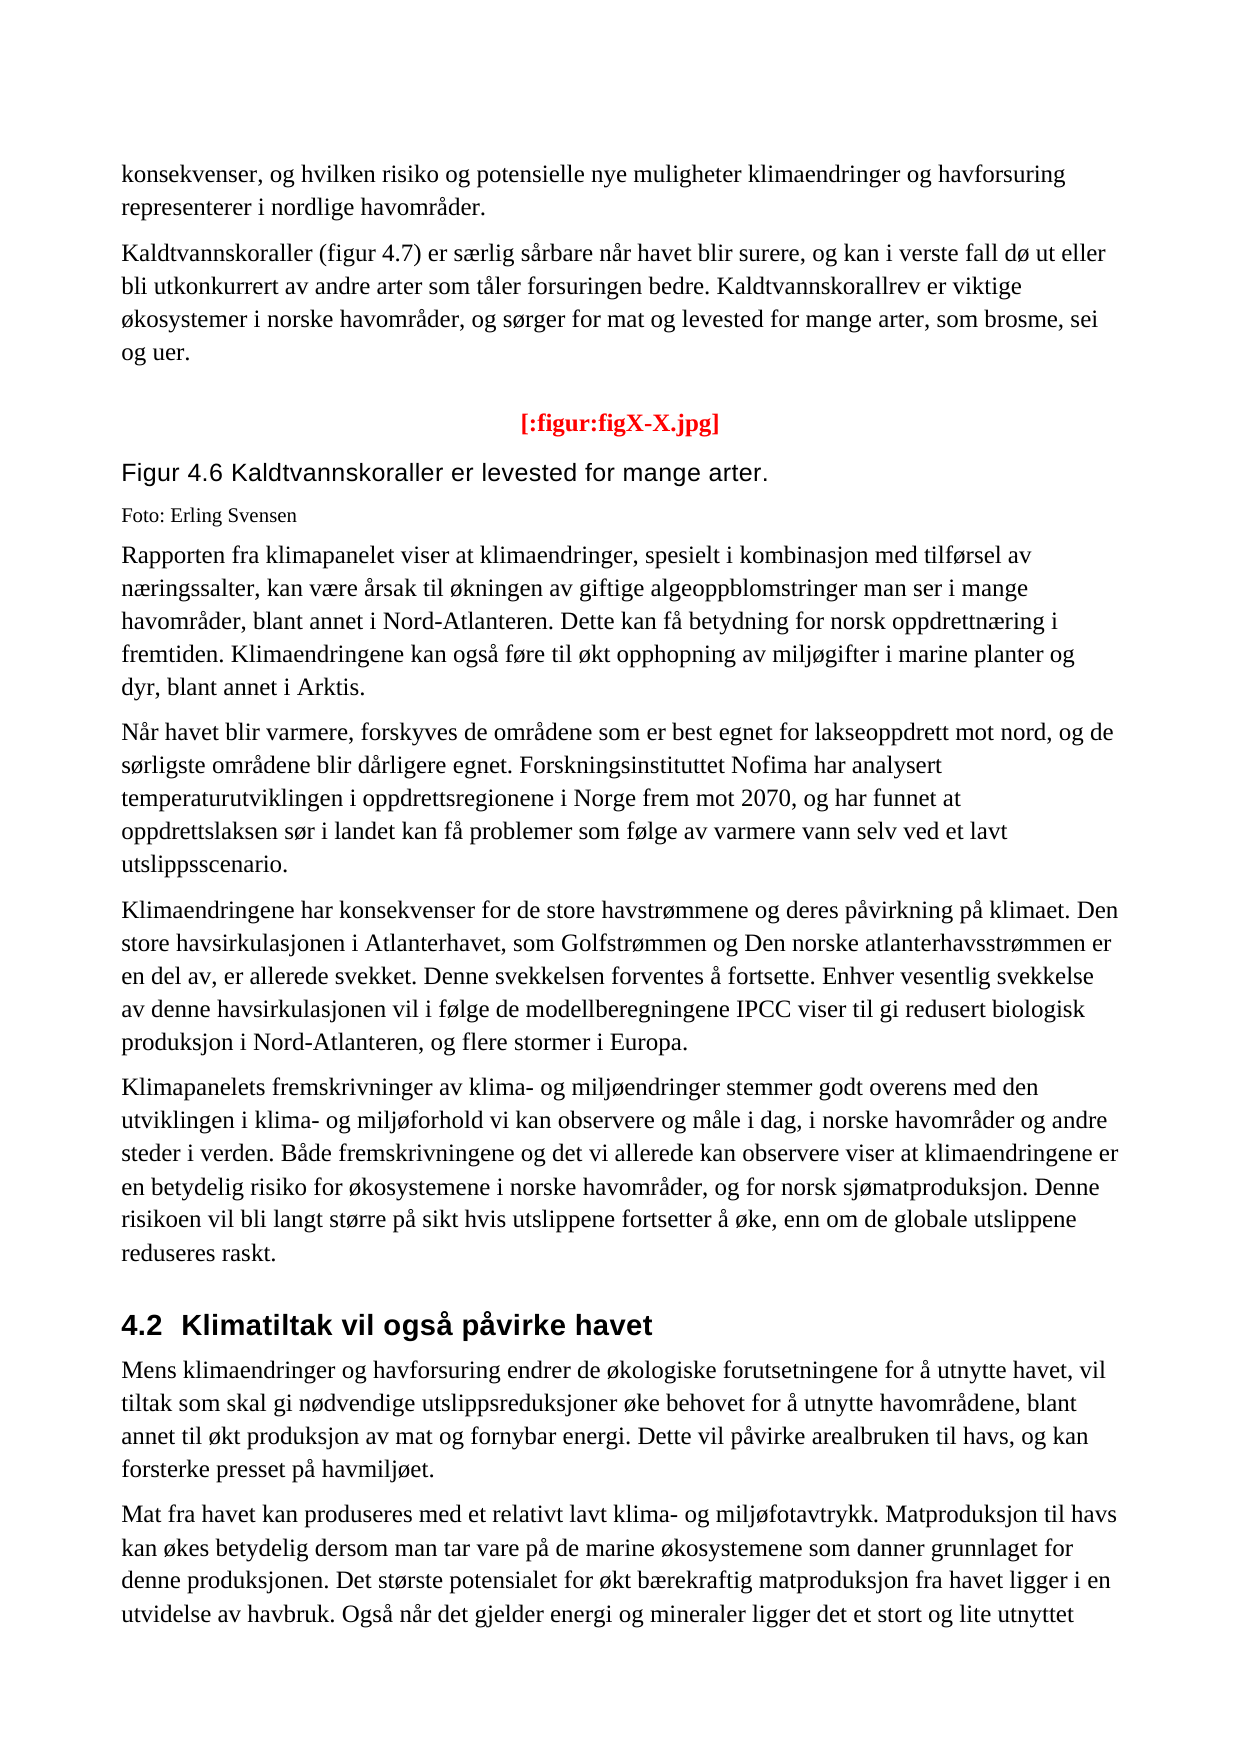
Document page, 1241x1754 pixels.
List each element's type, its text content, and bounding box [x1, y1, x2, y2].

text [121, 1499, 1119, 1627]
text Når havet blir varmere, forskyves de områdene som er best egnet for lakseoppdrett mot nord, og de sørligste områdene blir dårligere egnet. Forskningsinstituttet Nofima har analysert temperaturutviklingen i oppdrettsregionene i Norge frem mot 2070, og har funnet at oppdrettslaksen sør i landet kan få problemer som følge av varmere vann selv ved et lavt utslippsscenario. [121, 717, 1119, 878]
text [:figur:figX-X.jpg] [121, 412, 1119, 437]
subtitle Klimatiltak vil også påvirke havet [121, 1308, 1119, 1342]
text Kaldtvannskoraller (figur 4.7) er særlig sårbare når havet blir surere, og kan i verste fall dø ut eller bli utkonkurrert av andre arter som tåler forsuringen bedre. Kaldtvannskorallrev er viktige økosystemer i norske havområder, og sørger for mat og levested for mange arter, som brosme, sei og uer. [121, 238, 1119, 366]
text Foto: Erling Svensen [121, 503, 1119, 527]
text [121, 159, 1119, 221]
text Klimapanelets fremskrivninger av klima- og miljøendringer stemmer godt overens med den utviklingen i klima- og miljøforhold vi kan observere og måle i dag, i norske havområder og andre steder i verden. Både fremskrivningene og det vi allerede kan observere viser at klimaendringene er en betydelig risiko for økosystemene i norske havområder, og for norsk sjømatproduksjon. Denne risikoen vil bli langt større på sikt hvis utslippene fortsetter å øke, enn om de globale utslippene reduseres raskt. [121, 1072, 1119, 1266]
text Kaldtvannskoraller er levested for mange arter. [121, 458, 1119, 486]
text Klimaendringene har konsekvenser for de store havstrømmene og deres påvirkning på klimaet. Den store havsirkulasjonen i Atlanterhavet, som Golfstrømmen og Den norske atlanterhavsstrømmen er en del av, er allerede svekket. Denne svekkelsen forventes å fortsette. Enhver vesentlig svekkelse av denne havsirkulasjonen vil i følge de modellberegningene IPCC viser til gi redusert biologisk produksjon i Nord-Atlanteren, og flere stormer i Europa. [121, 895, 1119, 1056]
text Rapporten fra klimapanelet viser at klimaendringer, spesielt i kombinasjon med tilførsel av næringssalter, kan være årsak til økningen av giftige algeoppblomstringer man ser i mange havområder, blant annet i Nord-Atlanteren. Dette kan få betydning for norsk oppdrettnæring i fremtiden. Klimaendringene kan også føre til økt opphopning av miljøgifter i marine planter og dyr, blant annet i Arktis. [121, 540, 1119, 701]
text Mens klimaendringer og havforsuring endrer de økologiske forutsetningene for å utnytte havet, vil tiltak som skal gi nødvendige utslippsreduksjoner øke behovet for å utnytte havområdene, blant annet til økt produksjon av mat og fornybar energi. Dette vil påvirke arealbruken til havs, og kan forsterke presset på havmiljøet. [121, 1355, 1119, 1483]
